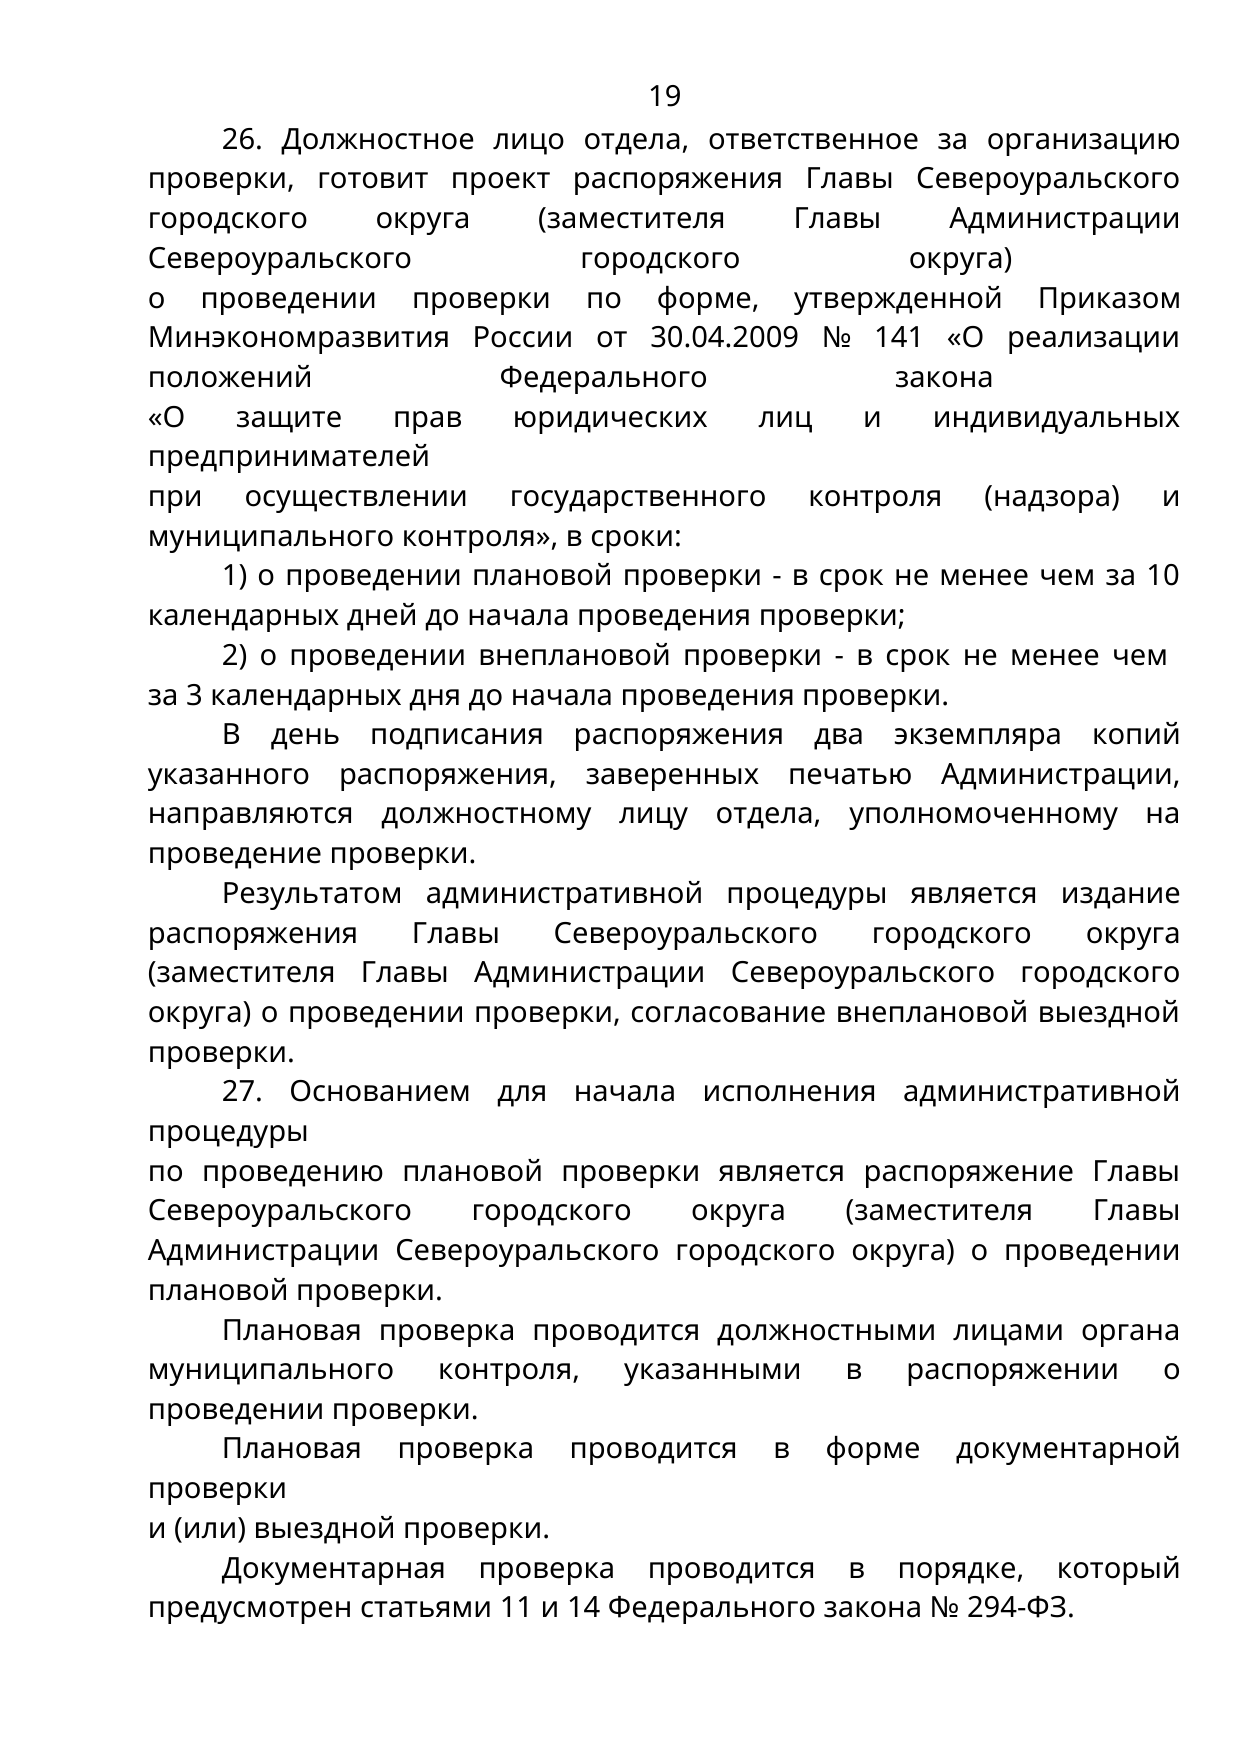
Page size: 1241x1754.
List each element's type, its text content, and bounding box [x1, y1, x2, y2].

text 1) о проведении плановой проверки - в срок не менее чем за 10 календарных дней до начала проведения проверки; [148, 555, 1181, 634]
text Результатом административной процедуры является издание распоряжения Главы Североуральского городского округа (заместителя Главы Администрации Североуральского городского округа) о проведении проверки, согласование внеплановой выездной проверки. [148, 872, 1181, 1071]
text 27. Основанием для начала исполнения административной процедуры по проведению плановой проверки является распоряжение Главы Североуральского городского округа (заместителя Главы Администрации Североуральского городского округа) о проведении плановой проверки. [148, 1071, 1181, 1309]
text Документарная проверка проводится в порядке, который предусмотрен статьями 11 и 14 Федерального закона № 294-ФЗ. [148, 1547, 1181, 1626]
text Плановая проверка проводится должностными лицами органа муниципального контроля, указанными в распоряжении о проведении проверки. [148, 1309, 1181, 1428]
text В день подписания распоряжения два экземпляра копий указанного распоряжения, заверенных печатью Администрации, направляются должностному лицу отдела, уполномоченному на проведение проверки. [148, 713, 1181, 872]
text Плановая проверка проводится в форме документарной проверки и (или) выездной проверки. [148, 1428, 1181, 1547]
text 2) о проведении внеплановой проверки - в срок не менее чем за 3 календарных дня до начала проведения проверки. [148, 634, 1181, 713]
text 26. Должностное лицо отдела, ответственное за организацию проверки, готовит проект распоряжения Главы Североуральского городского округа (заместителя Главы Администрации Североуральского городского округа) о проведении проверки по форме, утвержденной Приказом Минэкономразвития России от 30.04.2009 № 141 «О реализации положений Федерального закона «О защите прав юридических лиц и индивидуальных предпринимателей при осуществлении государственного контроля (надзора) и муниципального контроля», в сроки: [148, 118, 1181, 555]
